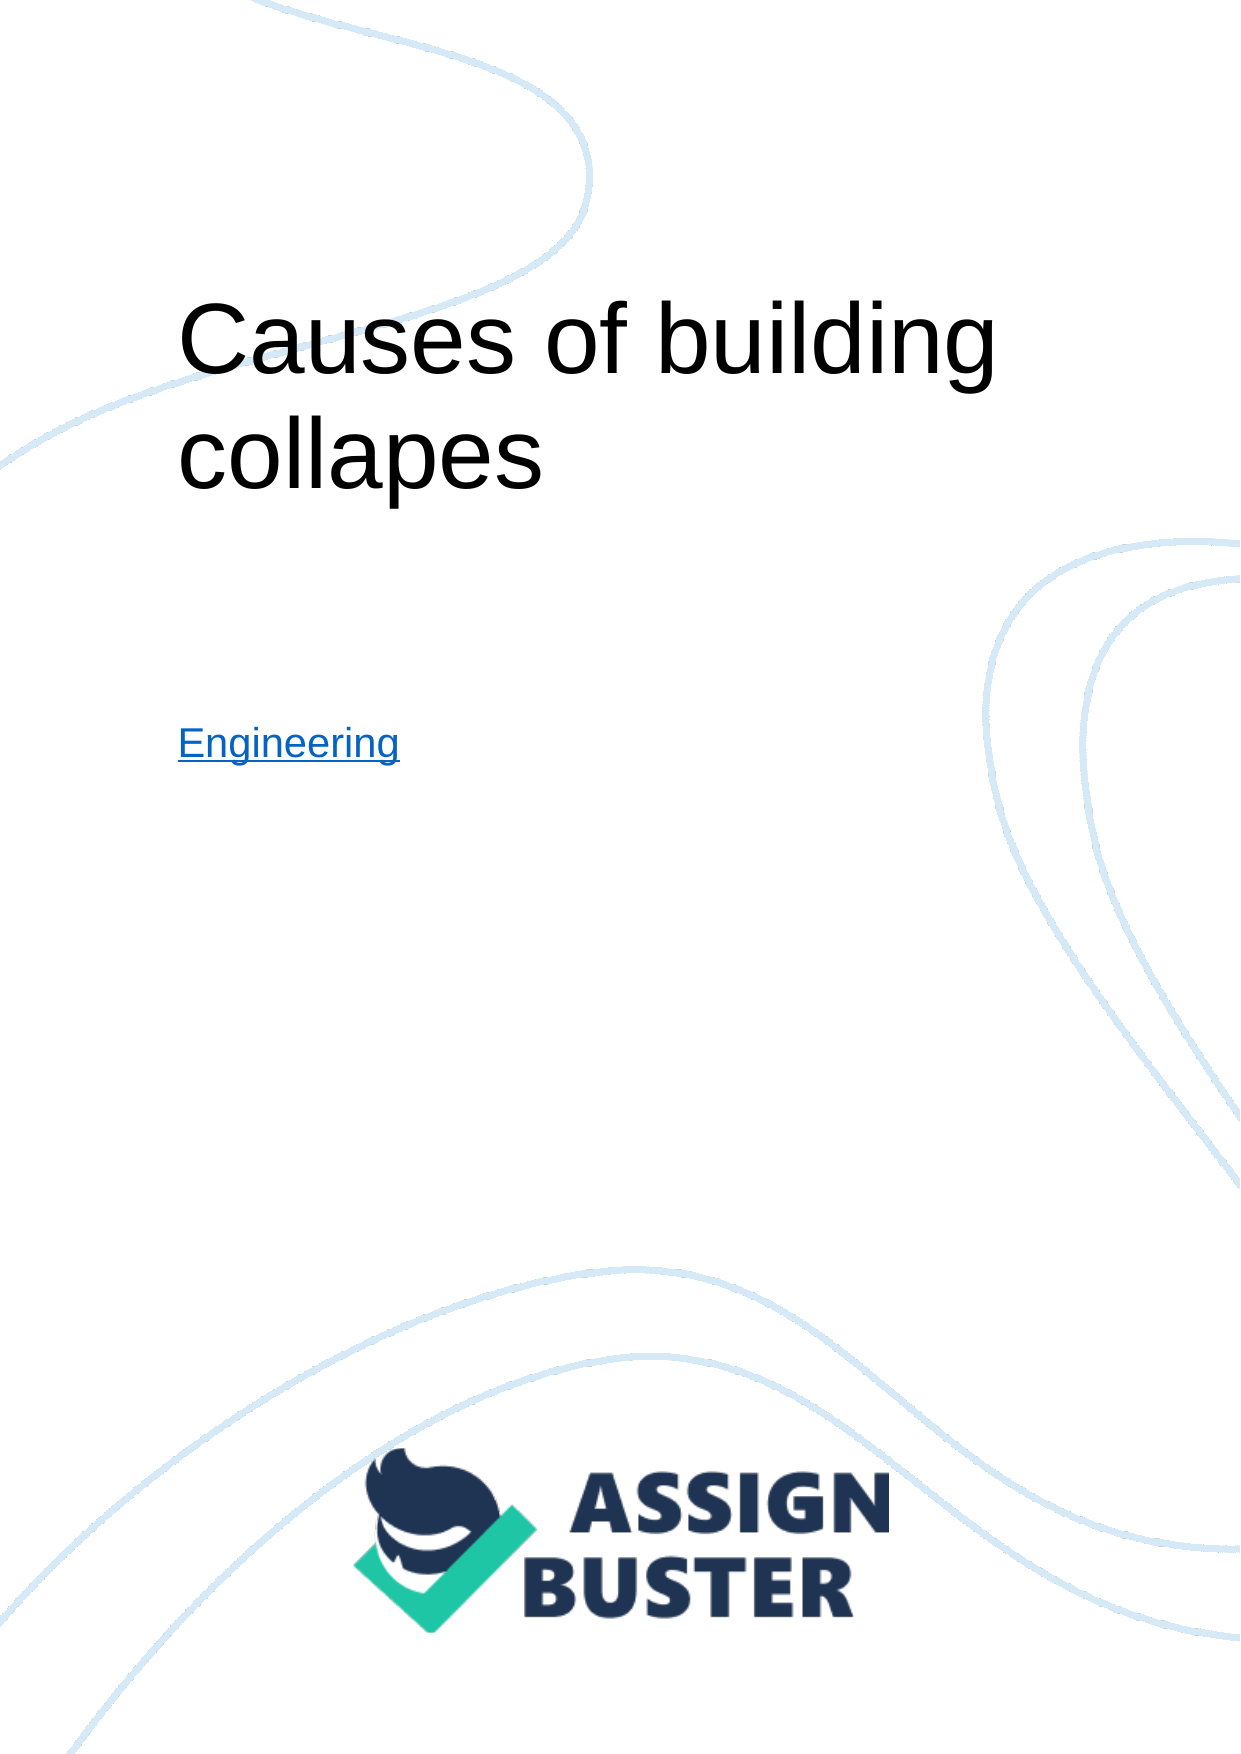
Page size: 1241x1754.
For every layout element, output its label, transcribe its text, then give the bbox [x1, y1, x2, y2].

subtitle Causes of building collapes [177, 279, 1152, 509]
text Engineering [177, 719, 1152, 767]
picture [0, 0, 1241, 1754]
